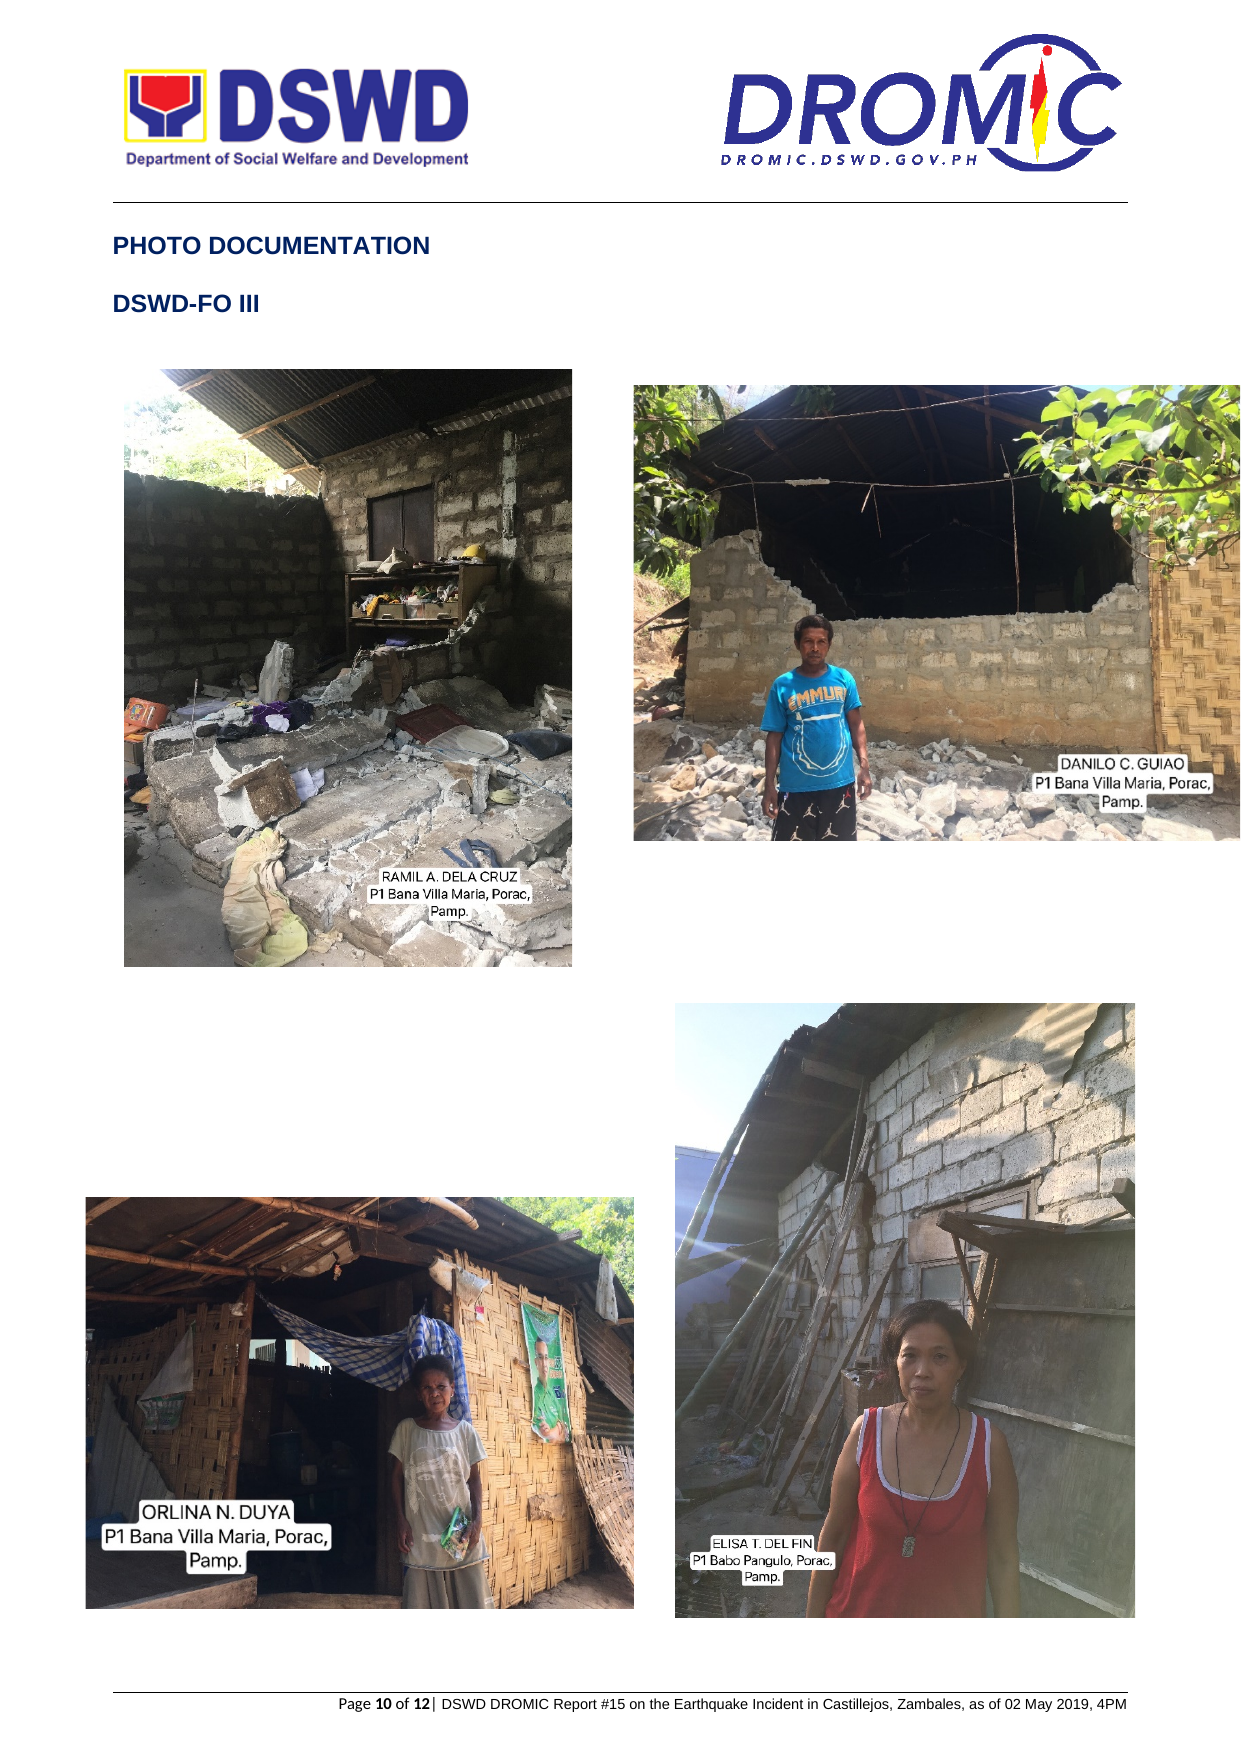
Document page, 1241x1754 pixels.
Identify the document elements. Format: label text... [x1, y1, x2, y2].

text DSWD-FO III [112, 289, 1128, 317]
picture [112, 65, 482, 172]
picture [124, 369, 573, 967]
picture [85, 1197, 634, 1609]
picture [675, 1003, 1136, 1618]
picture [633, 385, 1241, 841]
picture [713, 33, 1127, 171]
text PHOTO DOCUMENTATION [112, 231, 1128, 260]
